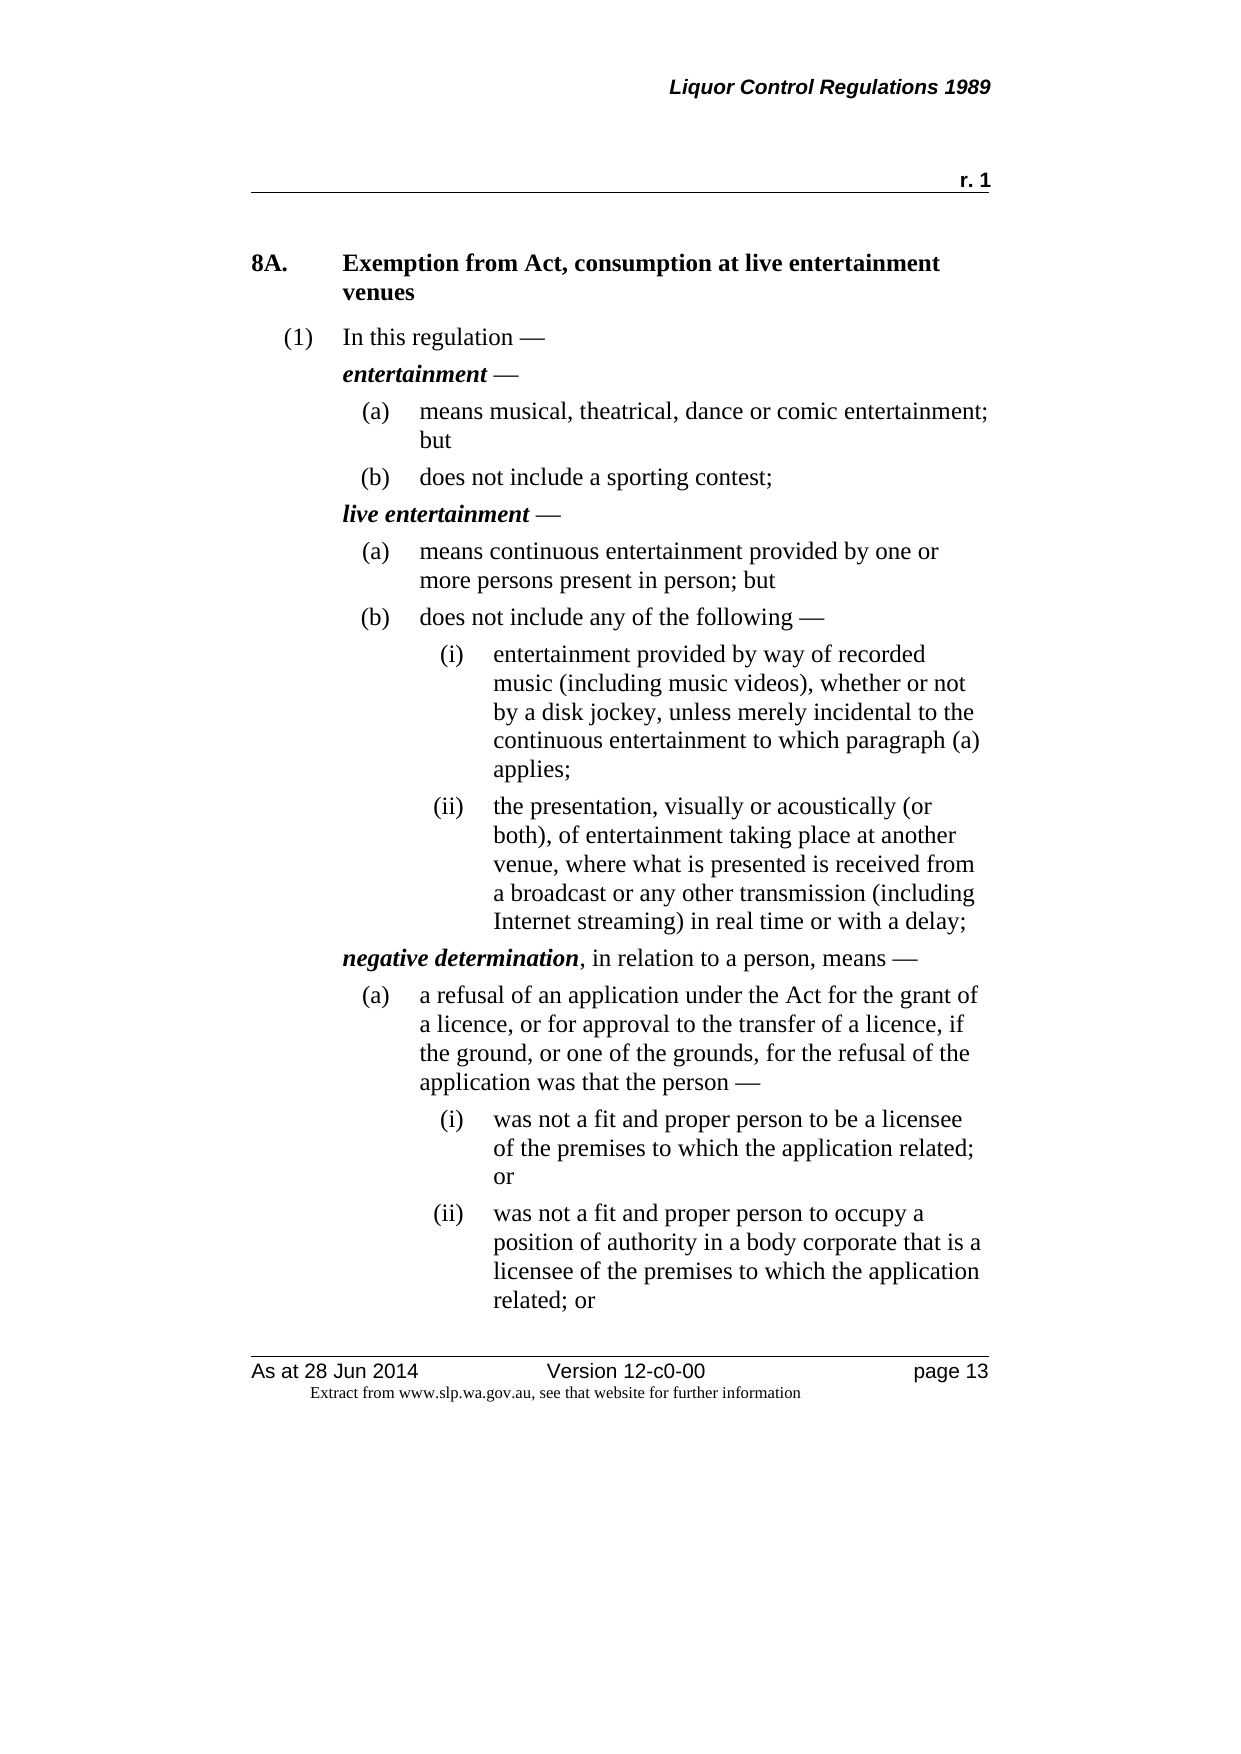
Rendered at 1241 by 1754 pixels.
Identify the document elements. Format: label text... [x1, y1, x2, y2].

subtitle 8A. Exemption from Act, consumption at live entertainment venues [251, 248, 989, 306]
text (ii) was not a fit and proper person to occupy a position of authority in a body corporate that is a licensee of the premises to which the application related; or [251, 1198, 989, 1313]
text negative determination, in relation to a person, means — [251, 943, 989, 972]
text (a) a refusal of an application under the Act for the grant of a licence, or for approval to the transfer of a licence, if the ground, or one of the grounds, for the refusal of the application was that the person — [251, 981, 989, 1096]
text (b) does not include any of the following — [251, 602, 989, 631]
text (ii) the presentation, visually or acoustically (or both), of entertainment taking place at another venue, where what is presented is received from a broadcast or any other transmission (including Internet streaming) in real time or with a delay; [251, 791, 989, 935]
text live entertainment — [251, 499, 989, 528]
text (a) means musical, theatrical, dance or comic entertainment; but [251, 396, 989, 454]
text (i) was not a fit and proper person to be a licensee of the premises to which the application related; or [251, 1104, 989, 1190]
text (i) entertainment provided by way of recorded music (including music videos), whether or not by a disk jockey, unless merely incidental to the continuous entertainment to which paragraph (a) applies; [251, 639, 989, 783]
text (b) does not include a sporting contest; [251, 462, 989, 491]
text (a) means continuous entertainment provided by one or more persons present in person; but [251, 536, 989, 594]
text entertainment — [251, 359, 989, 388]
text (1) In this regulation — [251, 322, 989, 351]
